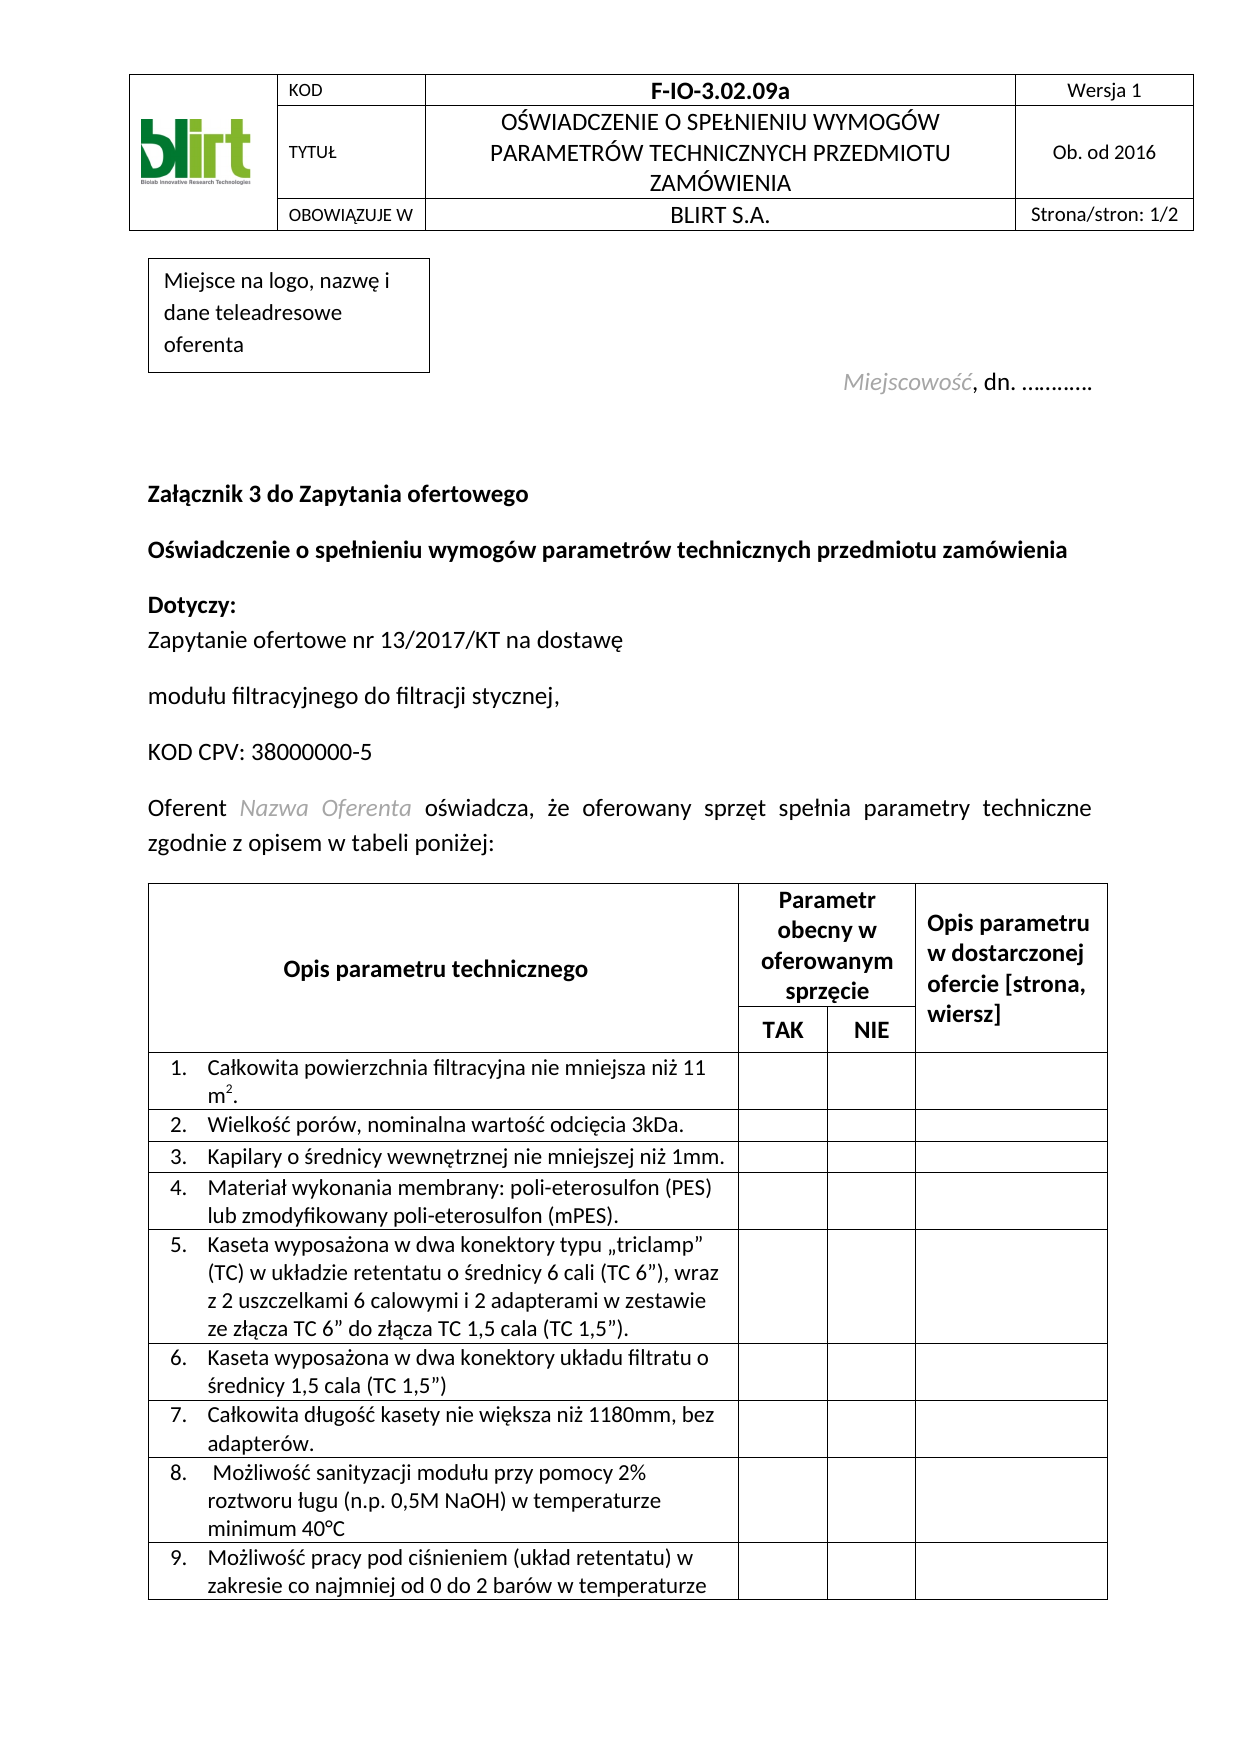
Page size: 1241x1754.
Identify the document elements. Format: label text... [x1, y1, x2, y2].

table_cell Wielkość porów, nominalna wartość odcięcia 3kDa. [149, 1110, 738, 1141]
table_cell [739, 1142, 827, 1172]
text Zapytanie ofertowe nr 13/2017/KT na dostawę [148, 624, 1093, 655]
table_cell [739, 1543, 827, 1599]
table_cell [739, 1173, 827, 1229]
table_cell Możliwość pracy pod ciśnieniem (układ retentatu) w zakresie co najmniej od 0 do 2 barów w temperaturze 5-35°C. [149, 1543, 738, 1599]
table_cell [916, 1230, 1107, 1342]
table_cell [916, 1543, 1107, 1599]
table_cell [739, 1401, 827, 1457]
table_cell [828, 1142, 915, 1172]
table_cell [916, 1142, 1107, 1172]
text modułu filtracyjnego do filtracji stycznej, [148, 680, 1093, 711]
table_cell [916, 1110, 1107, 1141]
text Dotyczy: [148, 589, 1093, 620]
table_cell TAK [739, 1007, 827, 1052]
table_cell Całkowita powierzchnia filtracyjna nie mniejsza niż 11 m2. [149, 1053, 738, 1109]
table_cell [828, 1110, 915, 1141]
table_cell [739, 1458, 827, 1542]
table_cell Możliwość sanityzacji modułu przy pomocy 2% roztworu ługu (n.p. 0,5M NaOH) w temperaturze minimum 40°C [149, 1458, 738, 1542]
table_cell [828, 1053, 915, 1109]
table_cell [828, 1173, 915, 1229]
table_cell [828, 1458, 915, 1542]
table_header Opis parametru w dostarczonej ofercie [strona, wiersz] [916, 884, 1107, 1052]
table_cell [739, 1230, 827, 1342]
table_header Opis parametru technicznego [149, 884, 738, 1052]
table_cell [916, 1053, 1107, 1109]
table_cell [828, 1344, 915, 1399]
table_cell Całkowita długość kasety nie większa niż 1180mm, bez adapterów. [149, 1401, 738, 1457]
text Miejscowość, dn. ……..…. [103, 366, 1093, 397]
table_cell Kapilary o średnicy wewnętrznej nie mniejszej niż 1mm. [149, 1142, 738, 1172]
table_cell NIE [828, 1007, 915, 1052]
text KOD CPV: 38000000-5 [148, 736, 1093, 767]
table_cell Kaseta wyposażona w dwa konektory układu filtratu o średnicy 1,5 cala (TC 1,5”) [149, 1344, 738, 1399]
table_cell [739, 1110, 827, 1141]
text Załącznik 3 do Zapytania ofertowego [148, 478, 1093, 508]
table_cell [916, 1401, 1107, 1457]
table_cell [739, 1344, 827, 1399]
table_cell [916, 1458, 1107, 1542]
table_cell [916, 1173, 1107, 1229]
table_cell [828, 1401, 915, 1457]
table_cell [916, 1344, 1107, 1399]
text Oświadczenie o spełnieniu wymogów parametrów technicznych przedmiotu zamówienia [148, 534, 1093, 564]
picture [141, 119, 251, 185]
table_cell [828, 1230, 915, 1342]
table_cell Materiał wykonania membrany: poli-eterosulfon (PES) lub zmodyfikowany poli-eterosulfon (mPES). [149, 1173, 738, 1229]
table_cell Kaseta wyposażona w dwa konektory typu „triclamp” (TC) w układzie retentatu o średnicy 6 cali (TC 6”), wraz z 2 uszczelkami 6 calowymi i 2 adapterami w zestawie ze złącza TC 6” do złącza TC 1,5 cala (TC 1,5”). [149, 1230, 738, 1342]
table_cell [828, 1543, 915, 1599]
table_header Parametr obecny w oferowanym sprzęcie [739, 884, 915, 1006]
table_cell [739, 1053, 827, 1109]
text Oferent Nazwa Oferenta oświadcza, że oferowany sprzęt spełnia parametry techniczne zgodnie z opisem w tabeli poniżej: [148, 792, 1093, 858]
